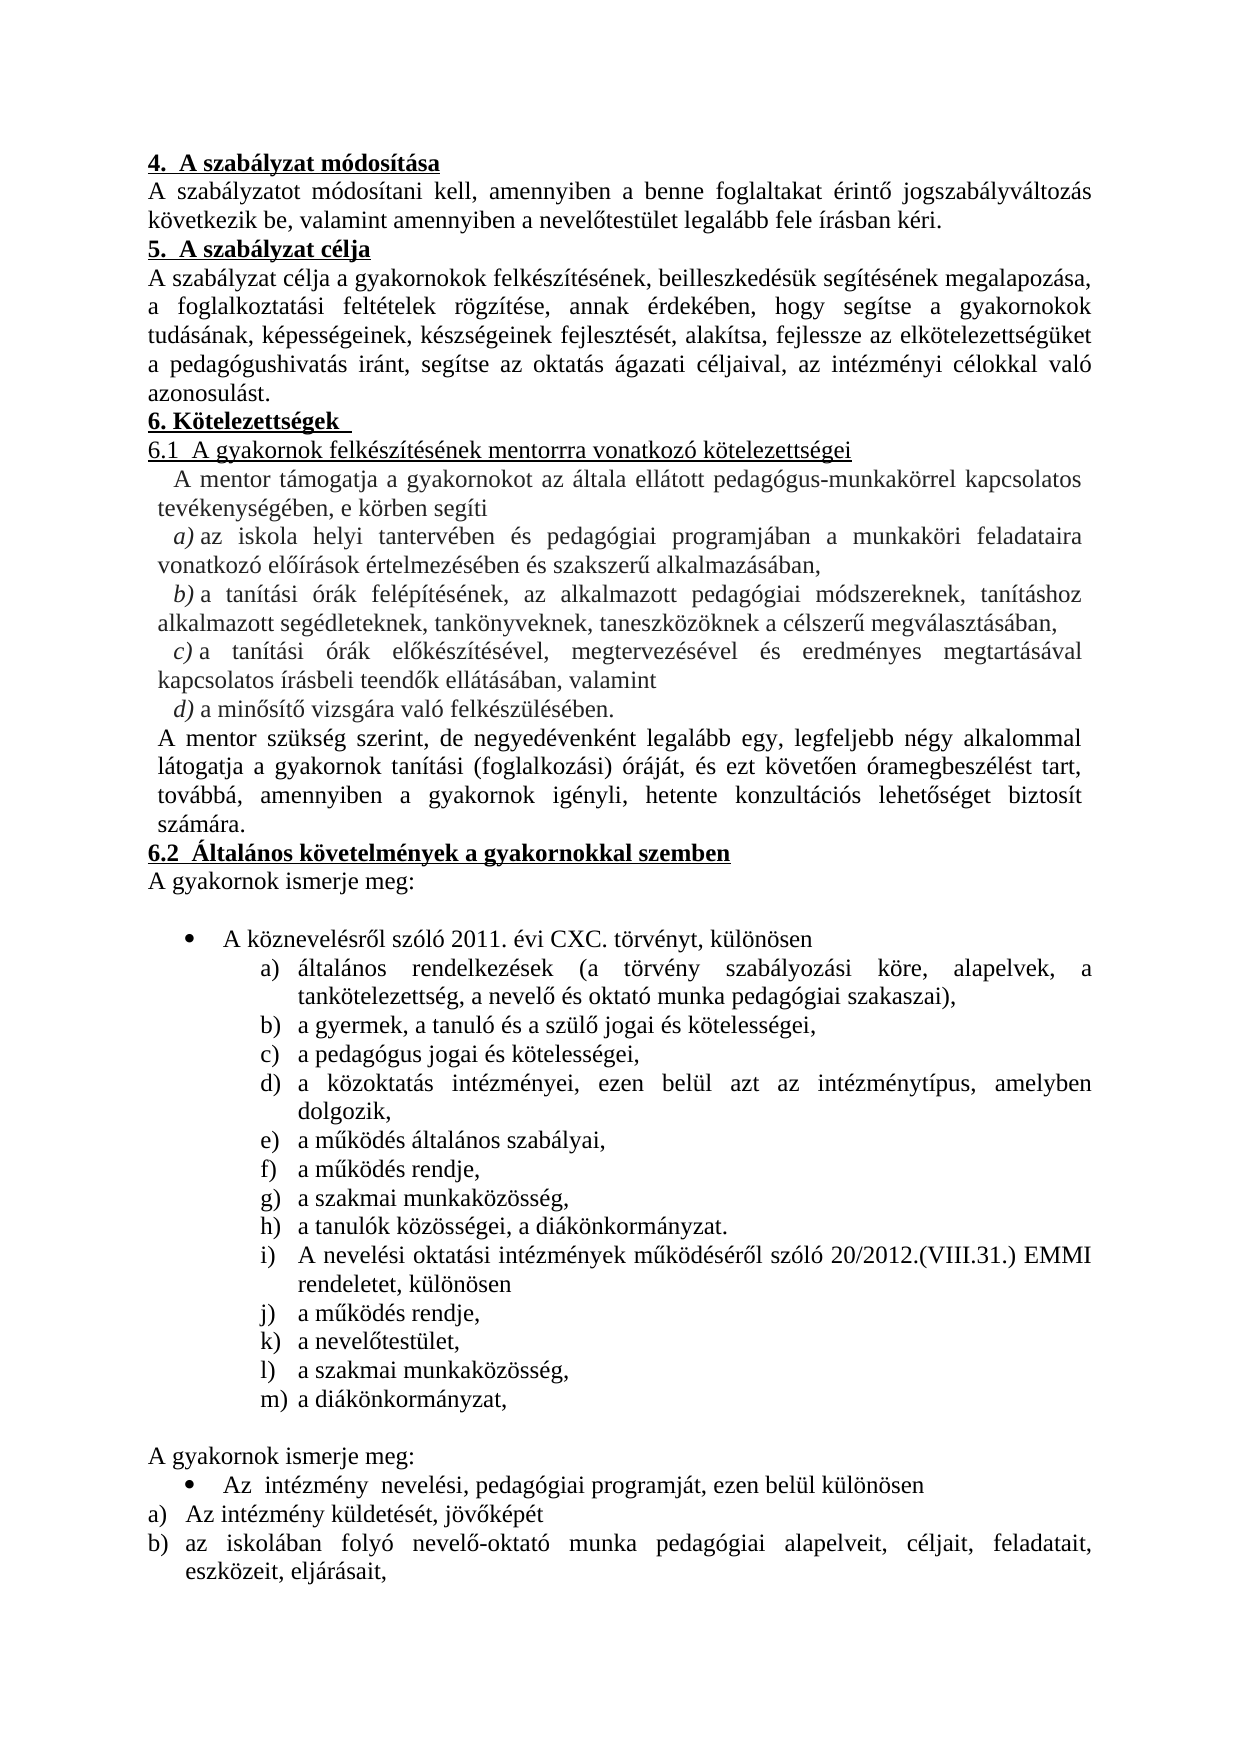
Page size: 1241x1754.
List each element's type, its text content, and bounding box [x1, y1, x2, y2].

text d) a minősítő vizsgára való felkészülésében. [157, 694, 1083, 723]
list a szakmai munkaközösség, [260, 1183, 1093, 1211]
list a diákönkormányzat, [260, 1384, 1093, 1413]
list A nevelési oktatási intézmények működéséről szóló 20/2012.(VIII.31.) EMMI rendeletet, különösen [260, 1240, 1093, 1298]
text 6. Kötelezettségek [148, 406, 1093, 435]
list Az intézmény küldetését, jövőképét [148, 1499, 1093, 1528]
list a működés általános szabályai, [260, 1125, 1093, 1154]
list a működés rendje, [260, 1154, 1093, 1183]
list a tanulók közösségei, a diákönkormányzat. [260, 1211, 1093, 1240]
text A szabályzat célja a gyakornokok felkészítésének, beilleszkedésük segítésének megalapozása, a foglalkoztatási feltételek rögzítése, annak érdekében, hogy segítse a gyakornokok tudásának, képességeinek, készségeinek fejlesztését, alakítsa, fejlessze az elkötelezettségüket a pedagógushivatás iránt, segítse az oktatás ágazati céljaival, az intézményi célokkal való azonosulást. [148, 263, 1093, 406]
list a működés rendje, [260, 1298, 1093, 1326]
text A szabályzatot módosítani kell, amennyiben a benne foglaltakat érintő jogszabályváltozás következik be, valamint amennyiben a nevelőtestület legalább fele írásban kéri. [148, 176, 1093, 234]
text c) a tanítási órák előkészítésével, megtervezésével és eredményes megtartásával kapcsolatos írásbeli teendők ellátásában, valamint [157, 636, 1083, 694]
text A mentor támogatja a gyakornokot az általa ellátott pedagógus-munkakörrel kapcsolatos tevékenységében, e körben segíti [157, 464, 1083, 521]
text 6.2 Általános követelmények a gyakornokkal szemben [148, 838, 1093, 866]
list a nevelőtestület, [260, 1326, 1093, 1355]
text b) a tanítási órák felépítésének, az alkalmazott pedagógiai módszereknek, tanításhoz alkalmazott segédleteknek, tankönyveknek, taneszközöknek a célszerű megválasztásában, [157, 579, 1083, 636]
list a pedagógus jogai és kötelességei, [260, 1039, 1093, 1068]
list a közoktatás intézményei, ezen belül azt az intézménytípus, amelyben dolgozik, [260, 1068, 1093, 1125]
text 5. A szabályzat célja [148, 234, 1093, 263]
list az iskolában folyó nevelő-oktató munka pedagógiai alapelveit, céljait, feladatait, eszközeit, eljárásait, [148, 1528, 1093, 1585]
text A gyakornok ismerje meg: [148, 1441, 1093, 1470]
list általános rendelkezések (a törvény szabályozási köre, alapelvek, a tankötelezettség, a nevelő és oktató munka pedagógiai szakaszai), [260, 953, 1093, 1010]
text 4. A szabályzat módosítása [148, 148, 1093, 176]
text A mentor szükség szerint, de negyedévenként legalább egy, legfeljebb négy alkalommal látogatja a gyakornok tanítási (foglalkozási) óráját, és ezt követően óramegbeszélést tart, továbbá, amennyiben a gyakornok igényli, hetente konzultációs lehetőséget biztosít számára. [157, 723, 1083, 838]
list a gyermek, a tanuló és a szülő jogai és kötelességei, [260, 1010, 1093, 1039]
list A köznevelésről szóló 2011. évi CXC. törvényt, különösen [185, 924, 1093, 953]
list a szakmai munkaközösség, [260, 1355, 1093, 1384]
text a) az iskola helyi tantervében és pedagógiai programjában a munkaköri feladataira vonatkozó előírások értelmezésében és szakszerű alkalmazásában, [157, 521, 1083, 579]
text 6.1 A gyakornok felkészítésének mentorrra vonatkozó kötelezettségei [148, 435, 1093, 464]
list Az intézmény nevelési, pedagógiai programját, ezen belül különösen [185, 1470, 1093, 1499]
text A gyakornok ismerje meg: [148, 866, 1093, 895]
